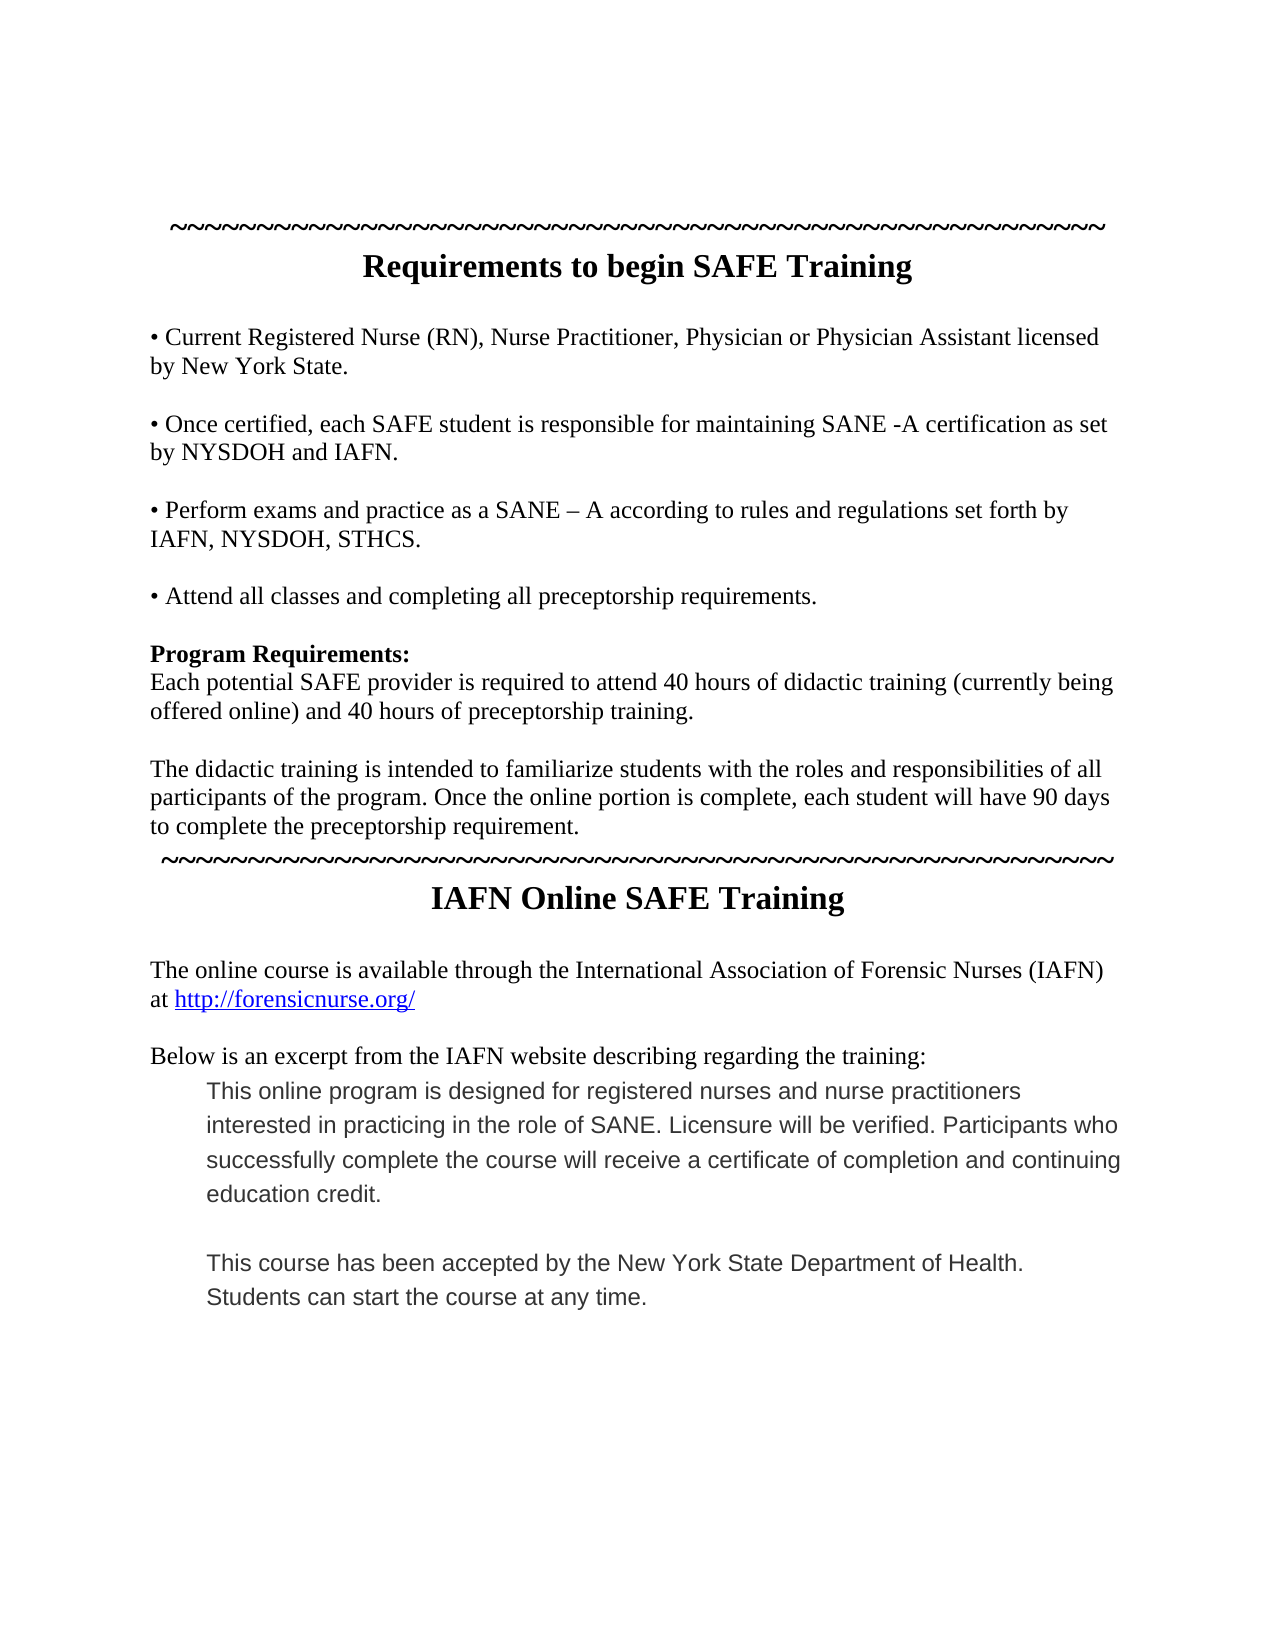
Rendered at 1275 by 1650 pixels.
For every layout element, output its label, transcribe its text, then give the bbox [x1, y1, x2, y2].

text • Once certified, each SAFE student is responsible for maintaining SANE -A certification as set by NYSDOH and IAFN. [150, 409, 1125, 466]
text This course has been accepted by the New York State Department of Health. [206, 1242, 1125, 1276]
text Each potential SAFE provider is required to attend 40 hours of didactic training (currently being offered online) and 40 hours of preceptorship training. [150, 667, 1125, 725]
text ~~~~~~~~~~~~~~~~~~~~~~~~~~~~~~~~~~~~~~~~~~~~~~~~~~~~~~ [150, 207, 1125, 246]
text Requirements to begin SAFE Training [150, 246, 1125, 284]
text This online program is designed for registered nurses and nurse practitioners interested in practicing in the role of SANE. Licensure will be verified. Participants who successfully complete the course will receive a certificate of completion and continuing education credit. [206, 1070, 1125, 1242]
text ~~~~~~~~~~~~~~~~~~~~~~~~~~~~~~~~~~~~~~~~~~~~~~~~~~~~~~~ [150, 840, 1125, 878]
text Below is an excerpt from the IAFN website describing regarding the training: [150, 1041, 1125, 1070]
text • Perform exams and practice as a SANE – A according to rules and regulations set forth by IAFN, NYSDOH, STHCS. [150, 495, 1125, 552]
text The didactic training is intended to familiarize students with the roles and responsibilities of all participants of the program. Once the online portion is complete, each student will have 90 days to complete the preceptorship requirement. [150, 754, 1125, 840]
text The online course is available through the International Association of Forensic Nurses (IAFN) at http://forensicnurse.org/ [150, 955, 1125, 1012]
text Students can start the course at any time. [206, 1276, 1125, 1311]
text • Current Registered Nurse (RN), Nurse Practitioner, Physician or Physician Assistant licensed by New York State. [150, 322, 1125, 380]
text Program Requirements: [150, 639, 1125, 667]
text IAFN Online SAFE Training [150, 878, 1125, 917]
text • Attend all classes and completing all preceptorship requirements. [150, 581, 1125, 610]
